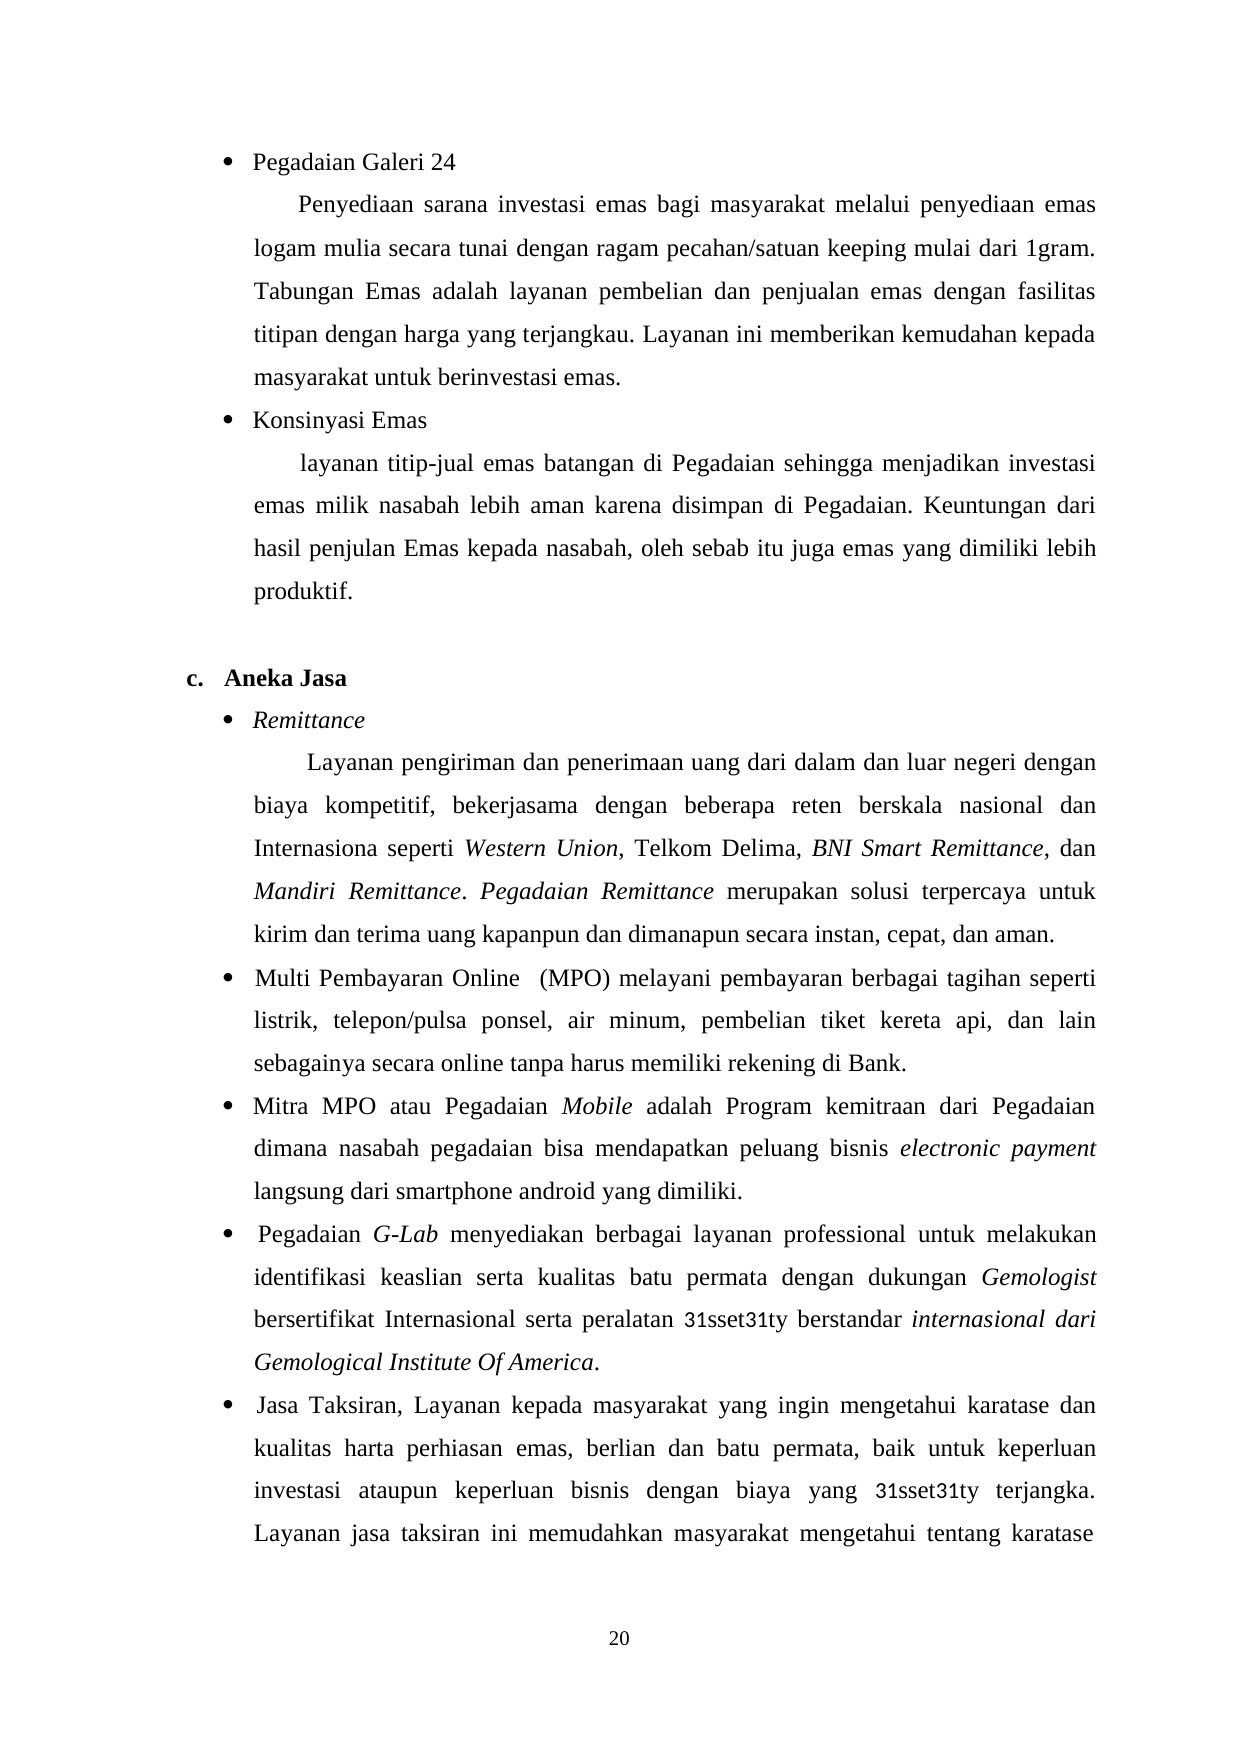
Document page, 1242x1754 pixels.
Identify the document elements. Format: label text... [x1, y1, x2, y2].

text c. Aneka Jasa [186, 663, 1104, 692]
text Penyediaan sarana investasi emas bagi masyarakat melalui penyediaan emas logam mulia secara tunai dengan ragam pecahan/satuan keeping mulai dari 1gram. Tabungan Emas adalah layanan pembelian dan penjualan emas dengan fasilitas titipan dengan harga yang terjangkau. Layanan ini memberikan kemudahan kepada masyarakat untuk berinvestasi emas. [253, 189, 1096, 391]
text  Pegadaian Galeri 24 [224, 147, 1104, 176]
text  Mitra MPO atau Pegadaian Mobile adalah Program kemitraan dari Pegadaian dimana nasabah pegadaian bisa mendapatkan peluang bisnis electronic payment langsung dari smartphone android yang dimiliki. [224, 1091, 1096, 1205]
text  Remittance [224, 705, 1104, 733]
text layanan titip-jual emas batangan di Pegadaian sehingga menjadikan investasi emas milik nasabah lebih aman karena disimpan di Pegadaian. Keuntungan dari hasil penjulan Emas kepada nasabah, oleh sebab itu juga emas yang dimiliki lebih produktif. [253, 448, 1096, 605]
text  Konsinyasi Emas [224, 406, 1104, 434]
text  Multi Pembayaran Online (MPO) melayani pembayaran berbagai tagihan seperti listrik, telepon/pulsa ponsel, air minum, pembelian tiket kereta api, dan lain sebagainya secara online tanpa harus memiliki rekening di Bank. [224, 963, 1096, 1077]
text  Pegadaian G-Lab menyediakan berbagai layanan professional untuk melakukan identifikasi keaslian serta kualitas batu permata dengan dukungan Gemologist bersertifikat Internasional serta peralatan 31sset31ty berstandar internasional dari Gemological Institute Of America. [224, 1219, 1096, 1376]
text  Jasa Taksiran, Layanan kepada masyarakat yang ingin mengetahui karatase dan kualitas harta perhiasan emas, berlian dan batu permata, baik untuk keperluan investasi ataupun keperluan bisnis dengan biaya yang 31sset31ty terjangka. Layanan jasa taksiran ini memudahkan masyarakat mengetahui tentang karatase [224, 1390, 1096, 1547]
text Layanan pengiriman dan penerimaan uang dari dalam dan luar negeri dengan biaya kompetitif, bekerjasama dengan beberapa reten berskala nasional dan Internasiona seperti Western Union, Telkom Delima, BNI Smart Remittance, dan Mandiri Remittance. Pegadaian Remittance merupakan solusi terpercaya untuk kirim dan terima uang kapanpun dan dimanapun secara instan, cepat, dan aman. [253, 747, 1096, 948]
